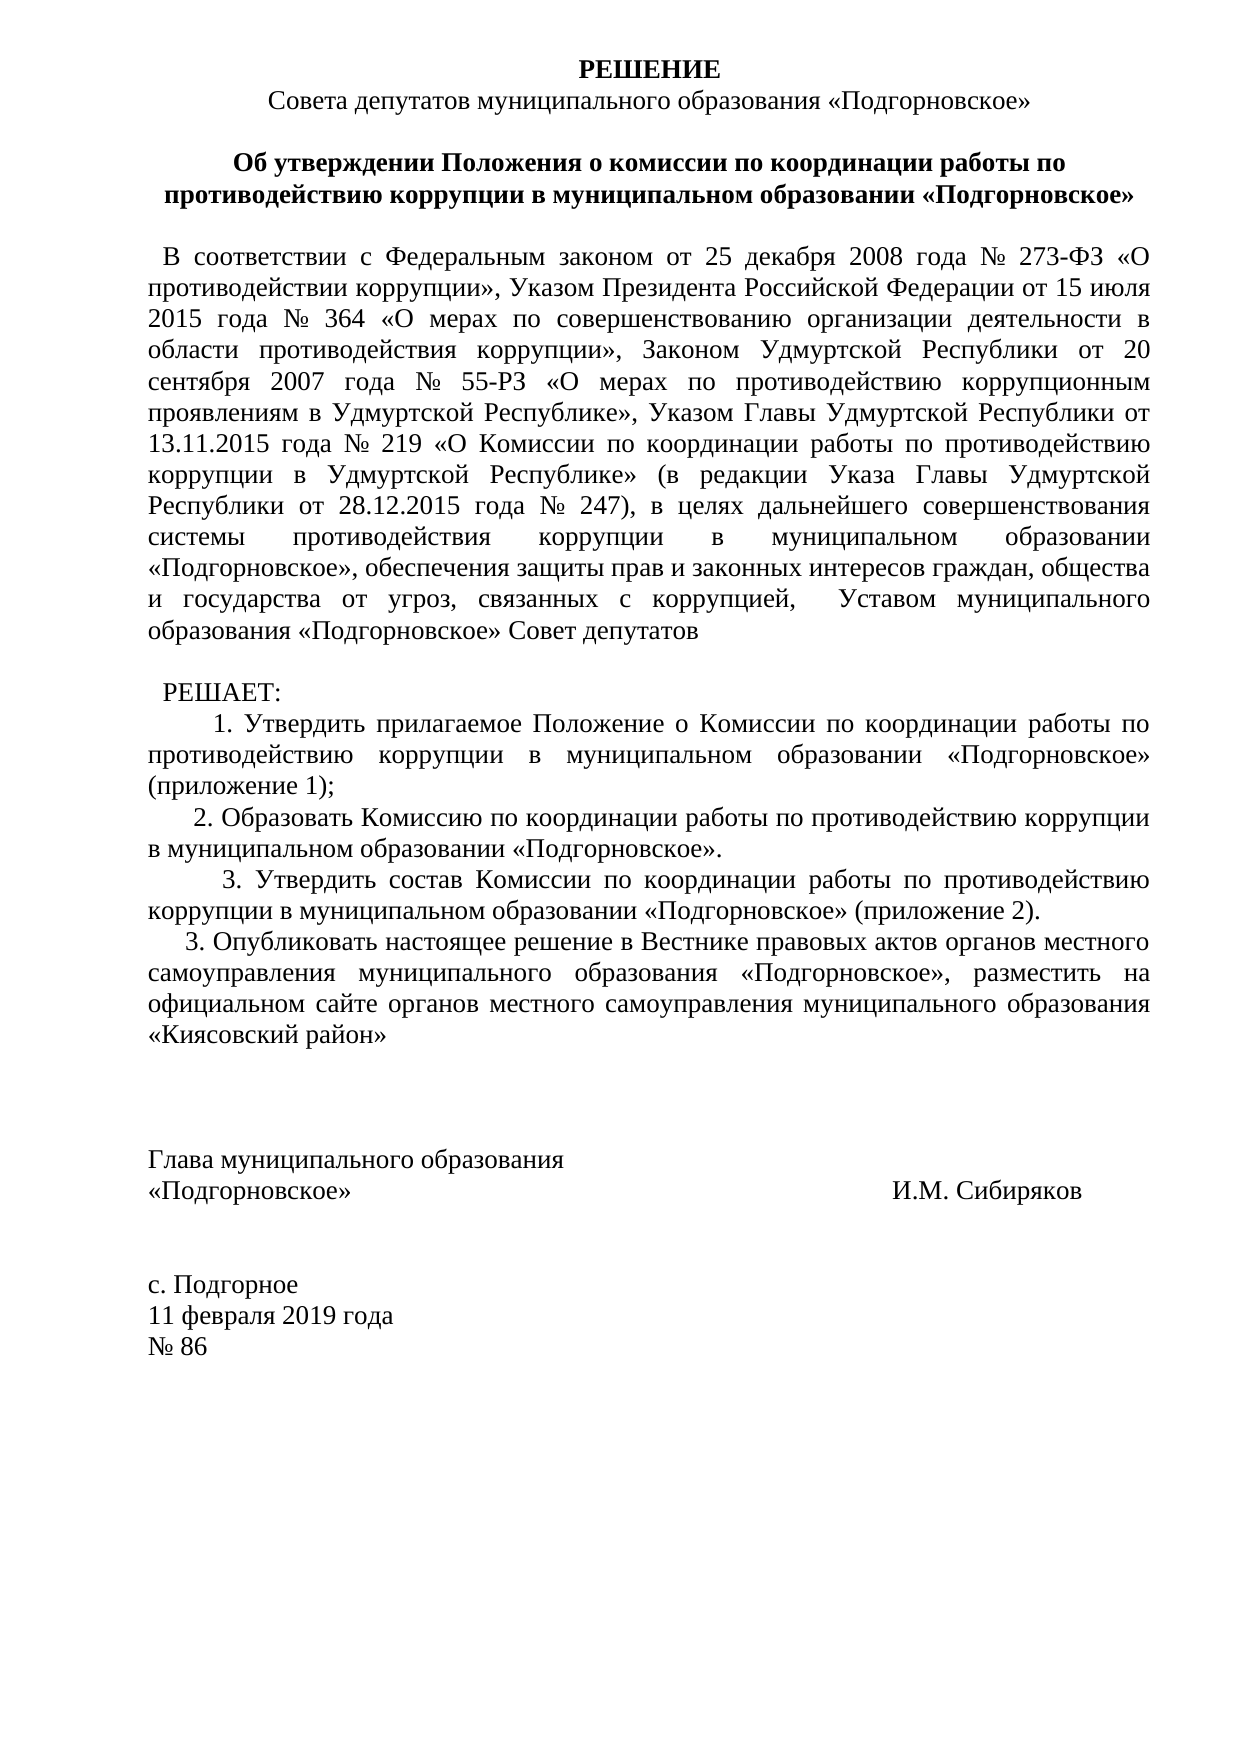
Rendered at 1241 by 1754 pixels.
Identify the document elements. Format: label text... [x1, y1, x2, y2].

text 11 февраля 2019 года [148, 1299, 1152, 1330]
text с. Подгорное [148, 1268, 1152, 1299]
subtitle Глава муниципального образования [148, 1143, 1152, 1174]
title РЕШЕНИЕ [148, 53, 1152, 84]
text В соответствии с Федеральным законом от 25 декабря 2008 года № 273-ФЗ «О противодействии коррупции», Указом Президента Российской Федерации от 15 июля 2015 года № 364 «О мерах по совершенствованию организации деятельности в области противодействия коррупции», Законом Удмуртской Республики от 20 сентября 2007 года № 55-РЗ «О мерах по противодействию коррупционным проявлениям в Удмуртской Республике», Указом Главы Удмуртской Республики от 13.11.2015 года № 219 «О Комиссии по координации работы по противодействию коррупции в Удмуртской Республике» (в редакции Указа Главы Удмуртской Республики от 28.12.2015 года № 247), в целях дальнейшего совершенствования системы противодействия коррупции в муниципальном образовании «Подгорновское», обеспечения защиты прав и законных интересов граждан, общества и государства от угроз, связанных с коррупцией, Уставом муниципального образования «Подгорновское» Совет депутатов [148, 240, 1152, 645]
title Совета депутатов муниципального образования «Подгорновское» [148, 84, 1152, 115]
text Об утверждении Положения о комиссии по координации работы по противодействию коррупции в муниципальном образовании «Подгорновское» [148, 147, 1152, 209]
text № 86 [148, 1330, 1152, 1361]
text 1. Утвердить прилагаемое Положение о Комиссии по координации работы по противодействию коррупции в муниципальном образовании «Подгорновское» (приложение 1); [148, 707, 1152, 801]
text 3. Опубликовать настоящее решение в Вестнике правовых актов органов местного самоуправления муниципального образования «Подгорновское», разместить на официальном сайте органов местного самоуправления муниципального образования «Киясовский район» [148, 925, 1152, 1050]
text «Подгорновское» И.М. Сибиряков [148, 1174, 1152, 1206]
text 2. Образовать Комиссию по координации работы по противодействию коррупции в муниципальном образовании «Подгорновское». [148, 801, 1152, 863]
text РЕШАЕТ: [148, 676, 1152, 707]
text 3. Утвердить состав Комиссии по координации работы по противодействию коррупции в муниципальном образовании «Подгорновское» (приложение 2). [148, 863, 1152, 925]
